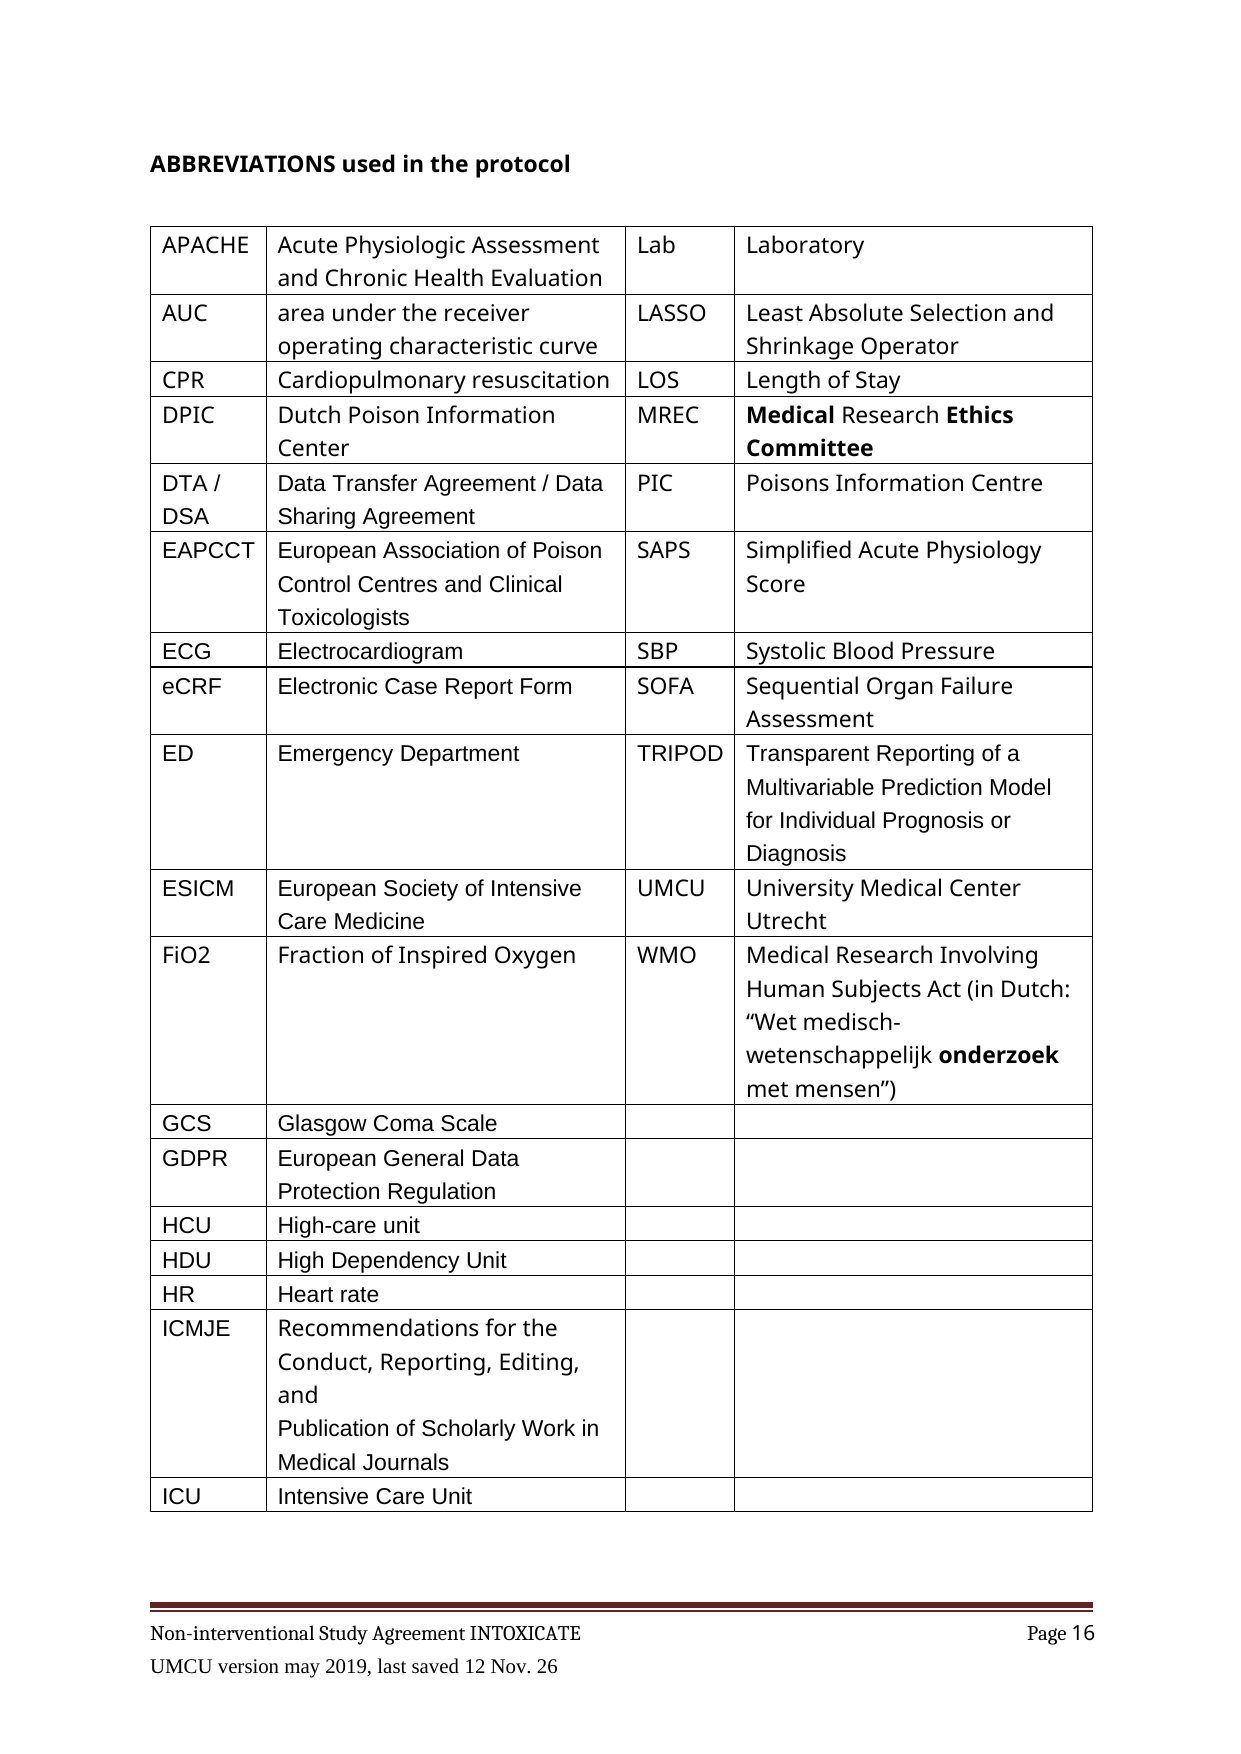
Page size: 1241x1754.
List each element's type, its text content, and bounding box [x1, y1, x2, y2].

table_cell European Society of Intensive Care Medicine [267, 870, 625, 936]
table_cell Poisons Information Centre [735, 464, 1092, 531]
table_cell Fraction of Inspired Oxygen [267, 937, 625, 1104]
table_cell [626, 1276, 734, 1309]
table_cell [626, 1478, 734, 1511]
table_cell [626, 1105, 734, 1138]
table_cell [735, 1105, 1092, 1138]
table_cell PIC [626, 464, 734, 531]
table_cell [735, 1276, 1092, 1309]
table_cell Dutch Poison Information Center [267, 397, 625, 463]
table_cell HCU [151, 1207, 266, 1240]
table_cell ESICM [151, 870, 266, 936]
table_cell Sequential Organ Failure Assessment [735, 668, 1092, 734]
text ABBREVIATIONS used in the protocol [150, 148, 1093, 179]
table_cell [735, 1139, 1092, 1206]
table_cell area under the receiver operating characteristic curve [267, 295, 625, 361]
table_cell [735, 1478, 1092, 1511]
table_cell Heart rate [267, 1276, 625, 1309]
table_cell [735, 1207, 1092, 1240]
table_cell GDPR [151, 1139, 266, 1206]
table_cell UMCU [626, 870, 734, 936]
table_cell Medical Research Ethics Committee [735, 397, 1092, 463]
table_cell LOS [626, 362, 734, 396]
table_cell Least Absolute Selection and Shrinkage Operator [735, 295, 1092, 361]
table_cell Glasgow Coma Scale [267, 1105, 625, 1138]
table_cell Emergency Department [267, 735, 625, 868]
table_cell CPR [151, 362, 266, 396]
table_cell SAPS [626, 532, 734, 632]
table_cell European General Data Protection Regulation [267, 1139, 625, 1206]
table_header Laboratory [735, 227, 1092, 293]
table_header Acute Physiologic Assessment and Chronic Health Evaluation [267, 227, 625, 293]
table_cell SOFA [626, 668, 734, 734]
table_cell SBP [626, 633, 734, 666]
table_cell FiO2 [151, 937, 266, 1104]
table_cell Cardiopulmonary resuscitation [267, 362, 625, 396]
table_cell HR [151, 1276, 266, 1309]
table_cell [735, 1310, 1092, 1477]
table_cell European Association of Poison Control Centres and Clinical Toxicologists [267, 532, 625, 632]
table_cell LASSO [626, 295, 734, 361]
table_cell Electronic Case Report Form [267, 668, 625, 734]
table_cell ICU [151, 1478, 266, 1511]
table_cell ED [151, 735, 266, 868]
table_cell ECG [151, 633, 266, 666]
table_cell [735, 1241, 1092, 1275]
table_cell University Medical Center Utrecht [735, 870, 1092, 936]
table_cell [626, 1207, 734, 1240]
table_cell Recommendations for the Conduct, Reporting, Editing, and Publication of Scholarly Work in Medical Journals [267, 1310, 625, 1477]
table_cell GCS [151, 1105, 266, 1138]
table_cell [626, 1241, 734, 1275]
table_cell EAPCCT [151, 532, 266, 632]
table_cell eCRF [151, 668, 266, 734]
table_cell [626, 1139, 734, 1206]
table_cell High-care unit [267, 1207, 625, 1240]
table_cell MREC [626, 397, 734, 463]
table_cell Transparent Reporting of a Multivariable Prediction Model for Individual Prognosis or Diagnosis [735, 735, 1092, 868]
table_cell Medical Research Involving Human Subjects Act (in Dutch: “Wet medisch-wetenschappelijk onderzoek met mensen”) [735, 937, 1092, 1104]
table_header APACHE [151, 227, 266, 293]
table_header Lab [626, 227, 734, 293]
table_cell [626, 1310, 734, 1477]
table_cell DPIC [151, 397, 266, 463]
table_cell DTA / DSA [151, 464, 266, 531]
table_cell AUC [151, 295, 266, 361]
table_cell Data Transfer Agreement / Data Sharing Agreement [267, 464, 625, 531]
table_cell TRIPOD [626, 735, 734, 868]
table_cell WMO [626, 937, 734, 1104]
table_cell Systolic Blood Pressure [735, 633, 1092, 666]
table_cell Length of Stay [735, 362, 1092, 396]
table_cell Intensive Care Unit [267, 1478, 625, 1511]
table_cell Simplified Acute Physiology Score [735, 532, 1092, 632]
table_cell Electrocardiogram [267, 633, 625, 666]
table_cell High Dependency Unit [267, 1241, 625, 1275]
table_cell ICMJE [151, 1310, 266, 1477]
table_cell HDU [151, 1241, 266, 1275]
